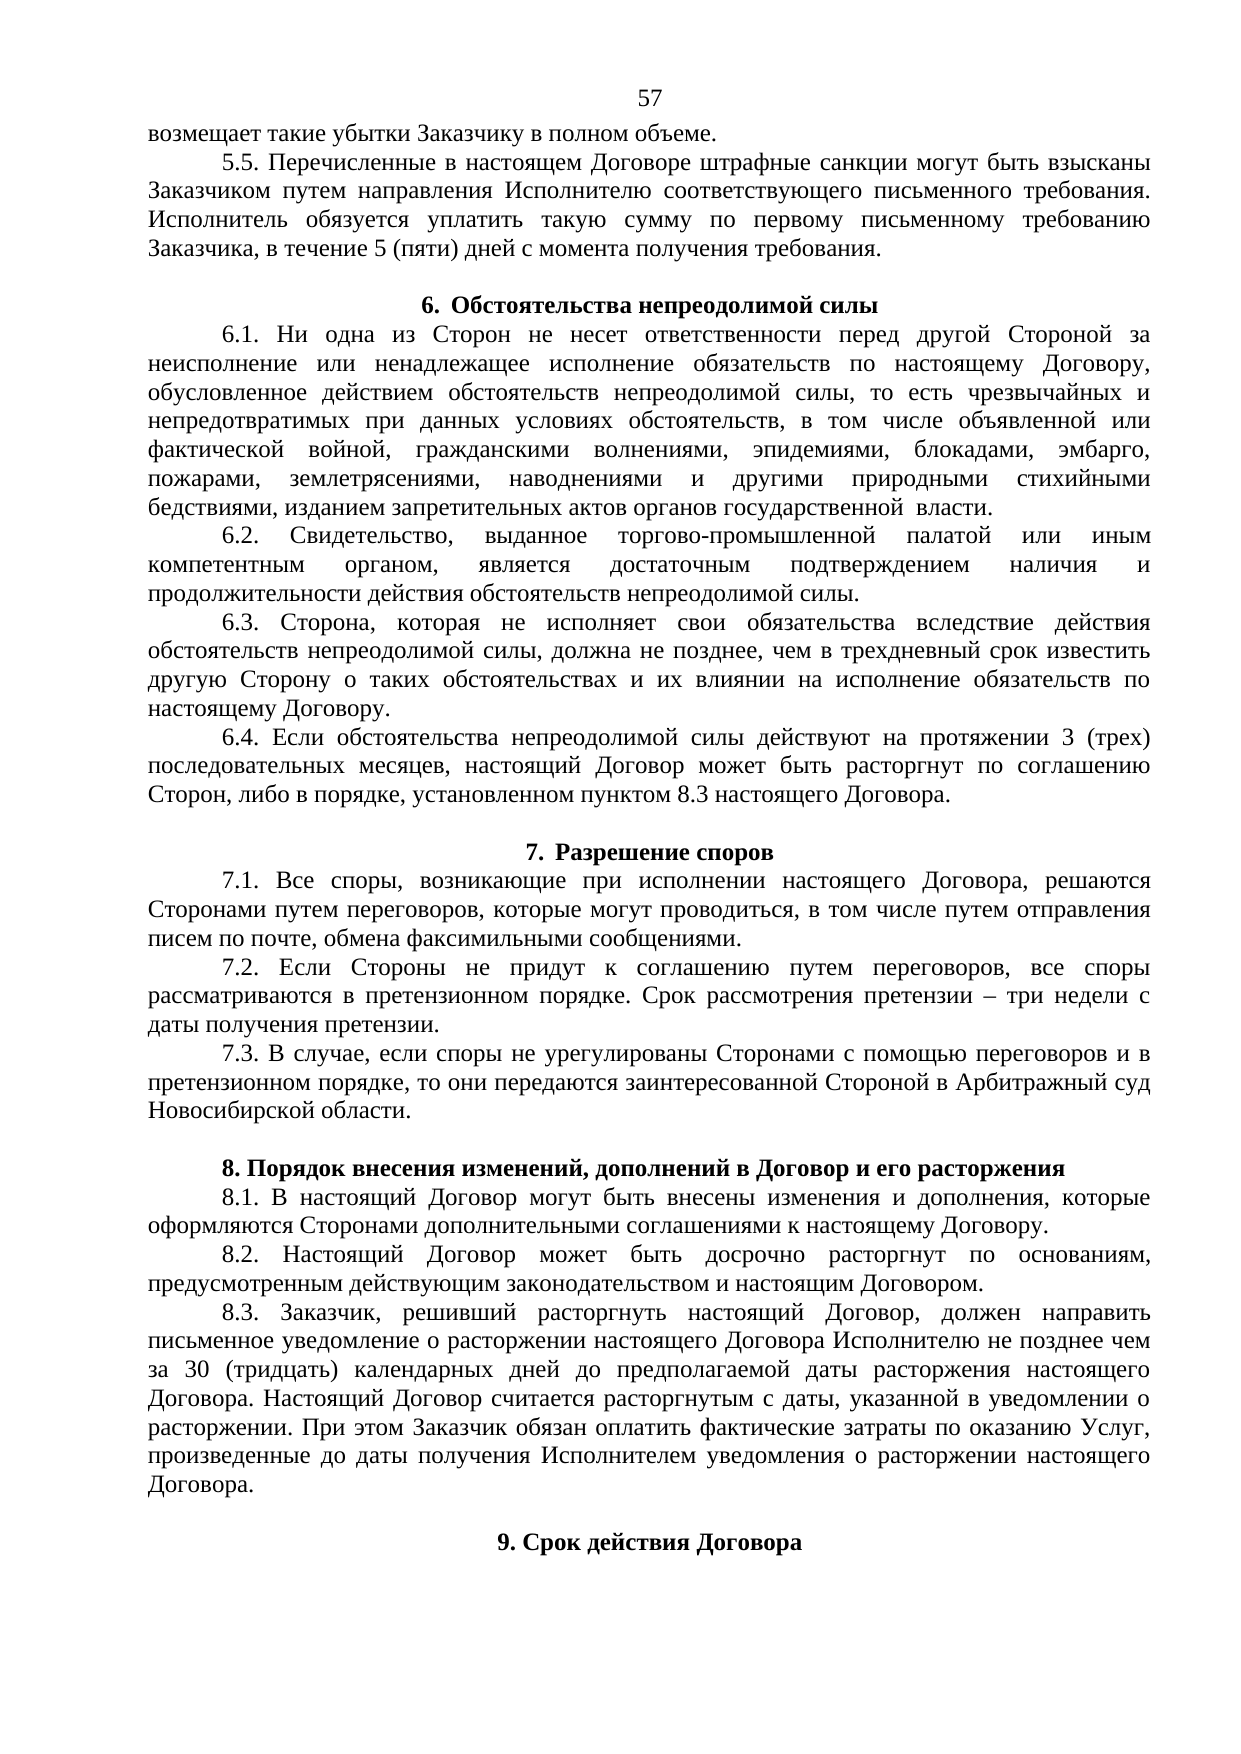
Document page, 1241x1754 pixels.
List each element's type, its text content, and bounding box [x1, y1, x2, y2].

text 5.5. Перечисленные в настоящем Договоре штрафные санкции могут быть взысканы Заказчиком путем направления Исполнителю соответствующего письменного требования. Исполнитель обязуется уплатить такую сумму по первому письменному требованию Заказчика, в течение 5 (пяти) дней с момента получения требования. [148, 147, 1152, 262]
text 8. Порядок внесения изменений, дополнений в Договор и его расторжения [148, 1153, 1152, 1182]
text 6.2. Свидетельство, выданное торгово-промышленной палатой или иным компетентным органом, является достаточным подтверждением наличия и продолжительности действия обстоятельств непреодолимой силы. [148, 521, 1152, 607]
text 7.3. В случае, если споры не урегулированы Сторонами с помощью переговоров и в претензионном порядке, то они передаются заинтересованной Стороной в Арбитражный суд Новосибирской области. [148, 1038, 1152, 1124]
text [148, 118, 1152, 147]
text 8.2. Настоящий Договор может быть досрочно расторгнут по основаниям, предусмотренным действующим законодательством и настоящим Договором. [148, 1239, 1152, 1297]
list Разрешение споров [148, 837, 1152, 866]
text 6.4. Если обстоятельства непреодолимой силы действуют на протяжении 3 (трех) последовательных месяцев, настоящий Договор может быть расторгнут по соглашению Сторон, либо в порядке, установленном пунктом 8.3 настоящего Договора. [148, 722, 1152, 808]
text 8.3. Заказчик, решивший расторгнуть настоящий Договор, должен направить письменное уведомление о расторжении настоящего Договора Исполнителю не позднее чем за 30 (тридцать) календарных дней до предполагаемой даты расторжения настоящего Договора. Настоящий Договор считается расторгнутым с даты, указанной в уведомлении о расторжении. При этом Заказчик обязан оплатить фактические затраты по оказанию Услуг, произведенные до даты получения Исполнителем уведомления о расторжении настоящего Договора. [148, 1297, 1152, 1498]
text 8.1. В настоящий Договор могут быть внесены изменения и дополнения, которые оформляются Сторонами дополнительными соглашениями к настоящему Договору. [148, 1182, 1152, 1239]
text 7.1. Все споры, возникающие при исполнении настоящего Договора, решаются Сторонами путем переговоров, которые могут проводиться, в том числе путем отправления писем по почте, обмена факсимильными сообщениями. [148, 866, 1152, 952]
text 6.3. Сторона, которая не исполняет свои обязательства вследствие действия обстоятельств непреодолимой силы, должна не позднее, чем в трехдневный срок известить другую Сторону о таких обстоятельствах и их влиянии на исполнение обязательств по настоящему Договору. [148, 607, 1152, 722]
text 6.1. Ни одна из Сторон не несет ответственности перед другой Стороной за неисполнение или ненадлежащее исполнение обязательств по настоящему Договору, обусловленное действием обстоятельств непреодолимой силы, то есть чрезвычайных и непредотвратимых при данных условиях обстоятельств, в том числе объявленной или фактической войной, гражданскими волнениями, эпидемиями, блокадами, эмбарго, пожарами, землетрясениями, наводнениями и другими природными стихийными бедствиями, изданием запретительных актов органов государственной власти. [148, 319, 1152, 521]
text 7.2. Если Стороны не придут к соглашению путем переговоров, все споры рассматриваются в претензионном порядке. Срок рассмотрения претензии – три недели с даты получения претензии. [148, 952, 1152, 1038]
text 9. Срок действия Договора [148, 1527, 1152, 1556]
list Обстоятельства непреодолимой силы [148, 291, 1152, 319]
